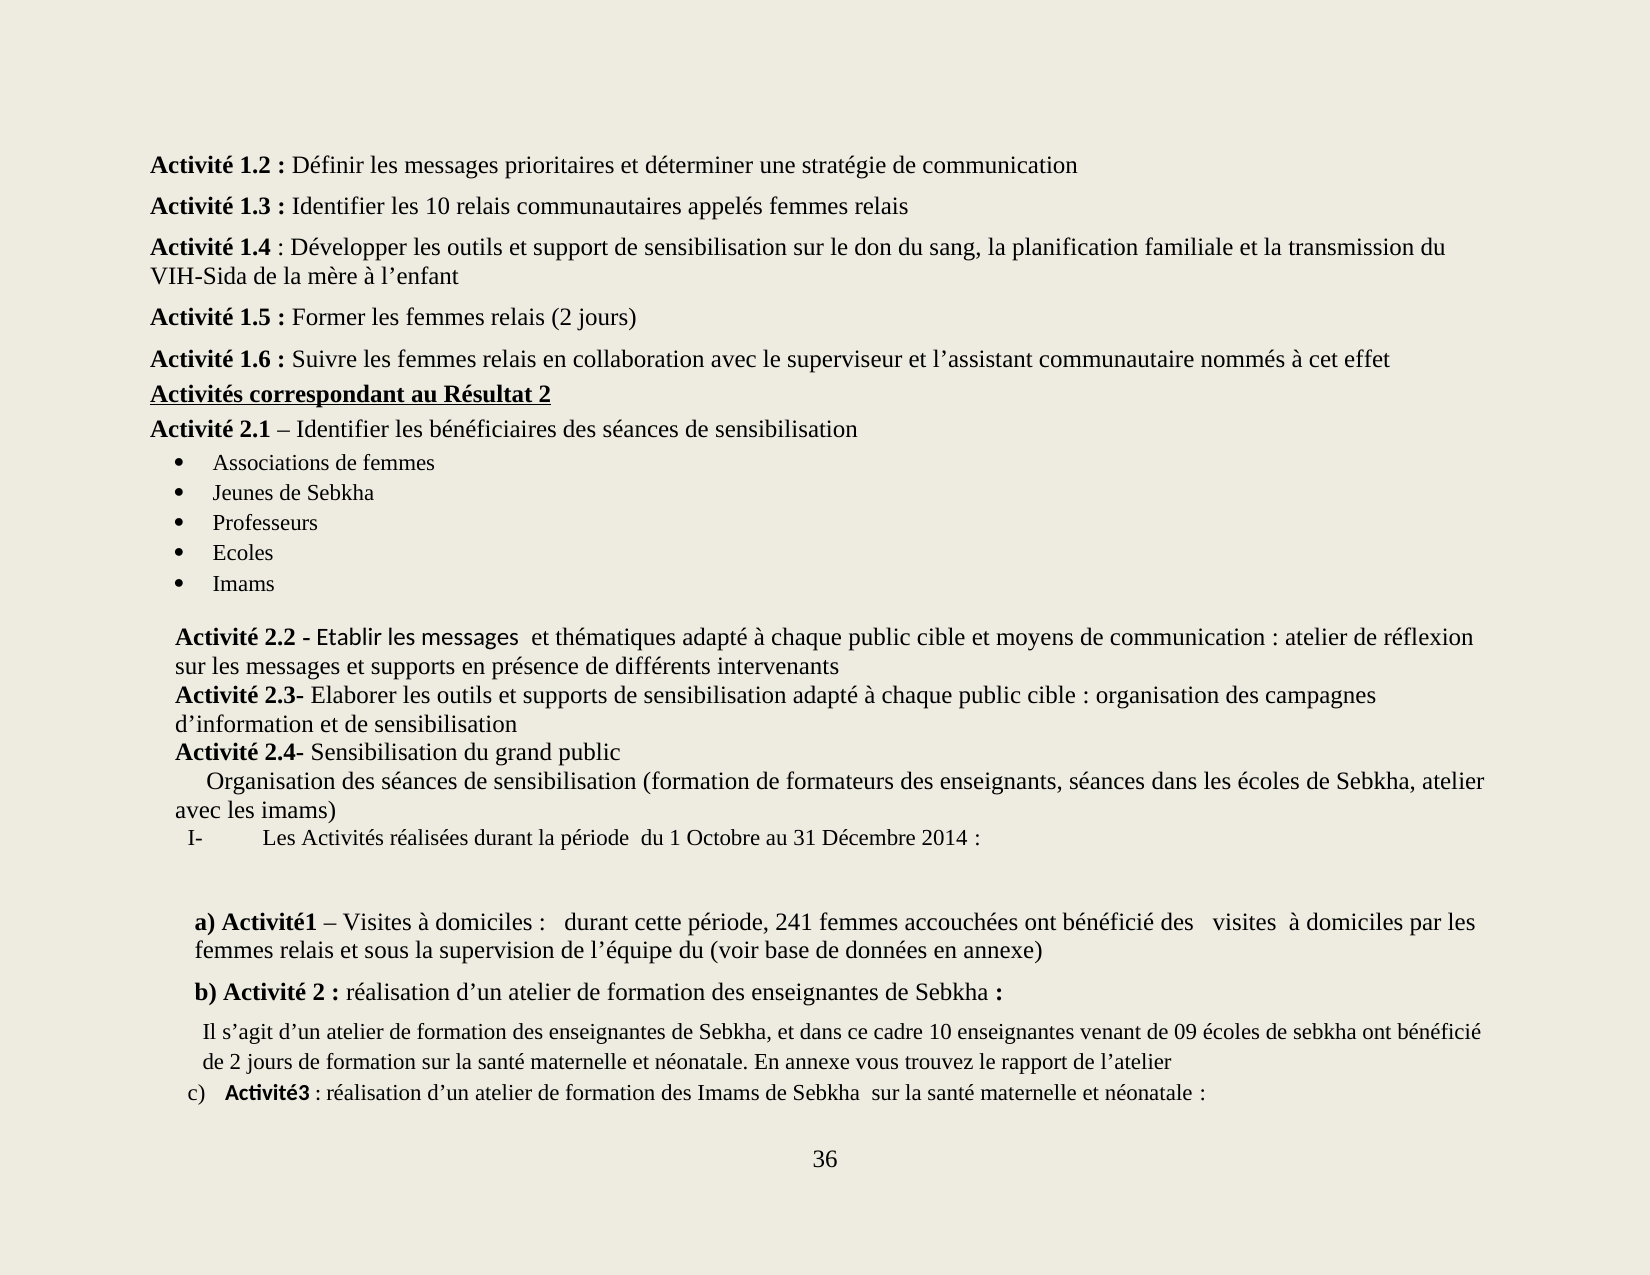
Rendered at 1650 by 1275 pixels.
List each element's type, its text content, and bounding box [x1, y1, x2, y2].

list Professeurs [175, 509, 1500, 536]
text Activité 2.2 - Etablir les messages et thématiques adapté à chaque public cible et moyens de communication : atelier de réflexion sur les messages et supports en présence de différents intervenants [175, 621, 1500, 680]
text Activité 2.4- Sensibilisation du grand public [175, 737, 1500, 766]
text b) Activité 2 : réalisation d’un atelier de formation des enseignantes de Sebkha : [194, 977, 1500, 1006]
text Activité 1.3 : Identifier les 10 relais communautaires appelés femmes relais [150, 191, 1500, 220]
text Activité 1.5 : Former les femmes relais (2 jours) [150, 302, 1500, 331]
text Activité 1.2 : Définir les messages prioritaires et déterminer une stratégie de communication [150, 150, 1500, 179]
list Ecoles [175, 539, 1500, 566]
text a) Activité1 – Visites à domiciles : durant cette période, 241 femmes accouchées ont bénéficié des visites à domiciles par les femmes relais et sous la supervision de l’équipe du (voir base de données en annexe) [194, 907, 1500, 964]
list Les Activités réalisées durant la période du 1 Octobre au 31 Décembre 2014 : [187, 824, 1500, 850]
list Imams [175, 569, 1500, 596]
text Activités correspondant au Résultat 2 [150, 379, 1500, 407]
list Il s’agit d’un atelier de formation des enseignantes de Sebkha, et dans ce cadre 10 enseignantes venant de 09 écoles de sebkha ont bénéficié de 2 jours de formation sur la santé maternelle et néonatale. En annexe vous trouvez le rapport de l’atelier [202, 1018, 1500, 1075]
list Activité3 : réalisation d’un atelier de formation des Imams de Sebkha sur la santé maternelle et néonatale : [187, 1078, 1500, 1107]
list Jeunes de Sebkha [175, 479, 1500, 505]
list Associations de femmes [175, 449, 1500, 475]
text Activité 1.6 : Suivre les femmes relais en collaboration avec le superviseur et l’assistant communautaire nommés à cet effet [150, 344, 1500, 372]
text Activité 2.3- Elaborer les outils et supports de sensibilisation adapté à chaque public cible : organisation des campagnes d’information et de sensibilisation [175, 680, 1500, 737]
text Organisation des séances de sensibilisation (formation de formateurs des enseignants, séances dans les écoles de Sebkha, atelier avec les imams) [175, 766, 1500, 824]
text Activité 2.1 – Identifier les bénéficiaires des séances de sensibilisation [150, 414, 1500, 442]
text Activité 1.4 : Développer les outils et support de sensibilisation sur le don du sang, la planification familiale et la transmission du VIH-Sida de la mère à l’enfant [150, 232, 1500, 290]
